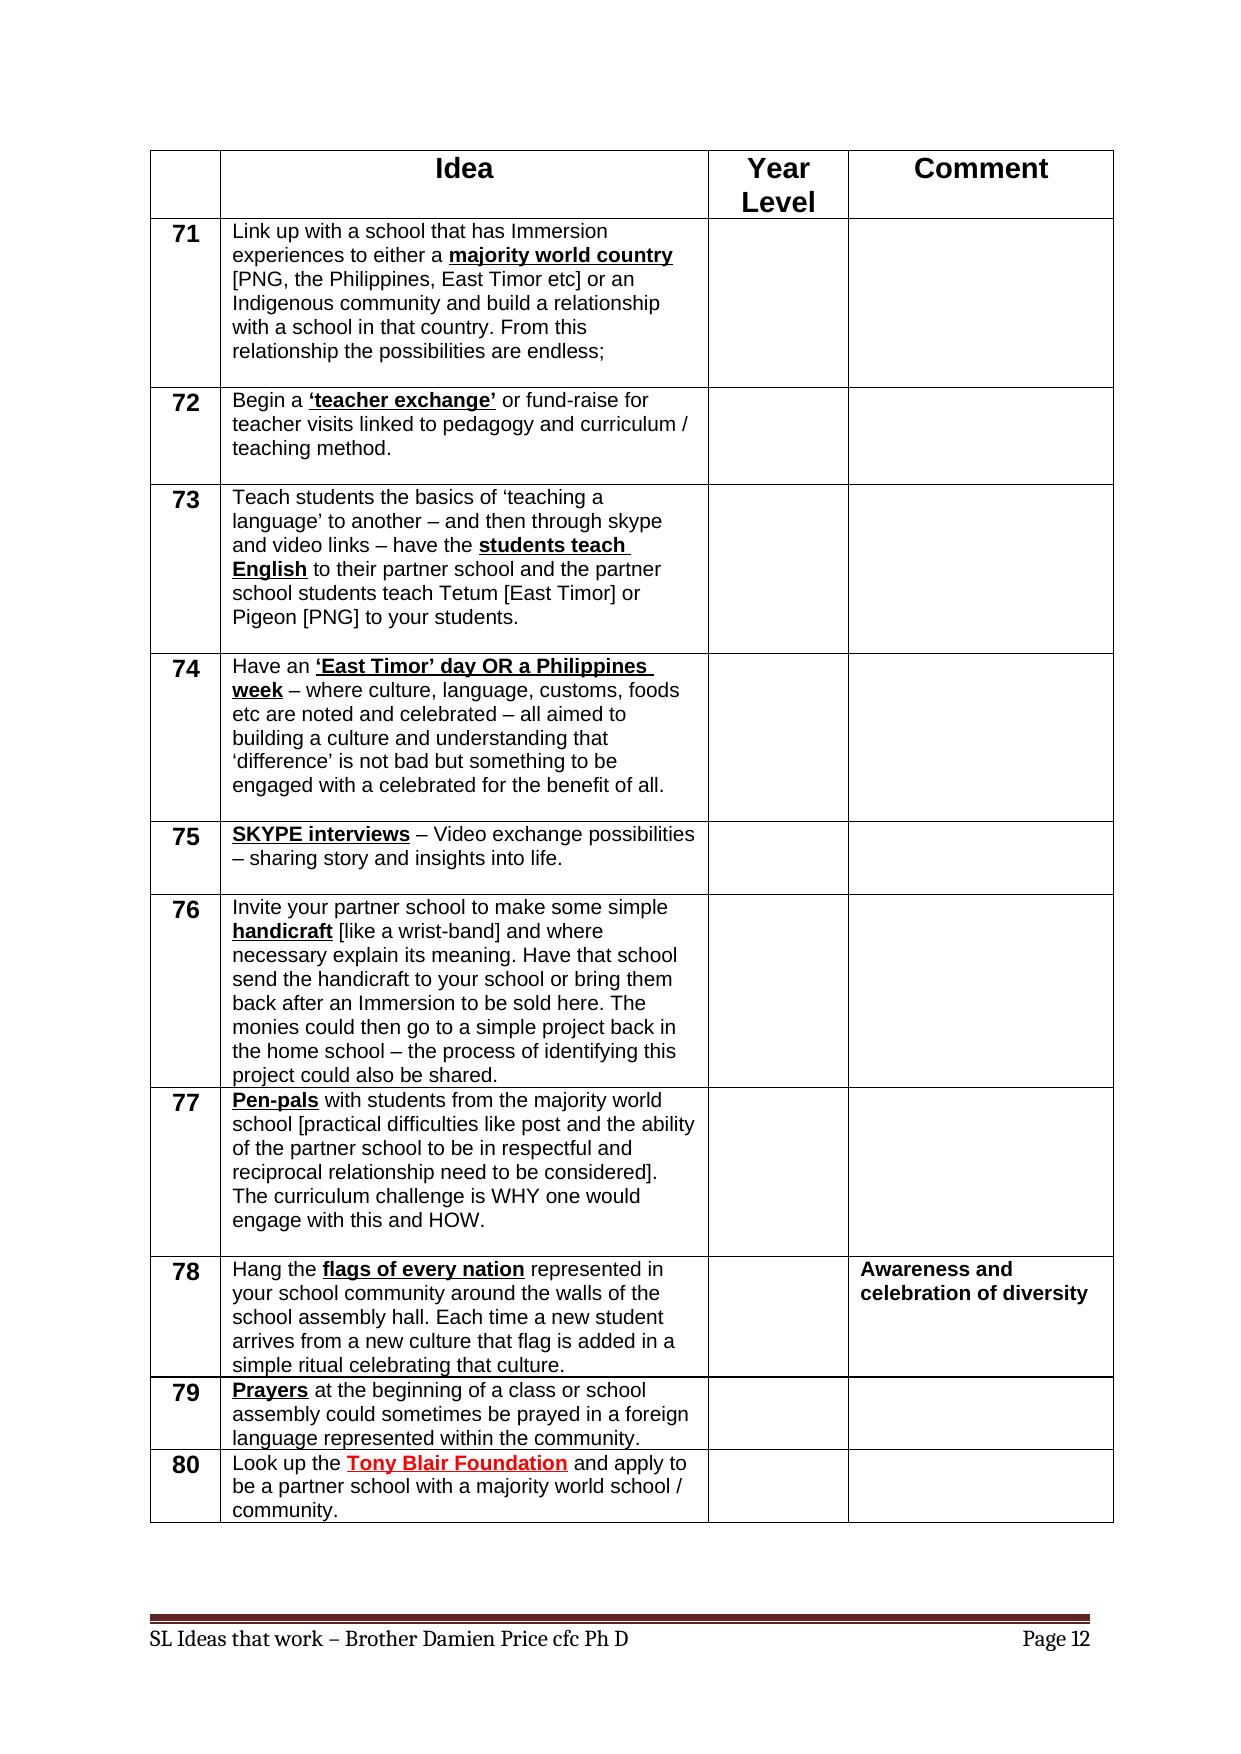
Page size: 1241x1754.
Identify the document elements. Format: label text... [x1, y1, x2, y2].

table_cell 72 [151, 388, 220, 484]
table_cell [709, 654, 848, 821]
table_cell Teach students the basics of ‘teaching a language’ to another – and then through skype and video links – have the students teach English to their partner school and the partner school students teach Tetum [East Timor] or Pigeon [PNG] to your students. [221, 485, 708, 652]
table_cell Look up the Tony Blair Foundation and apply to be a partner school with a majority world school / community. [221, 1450, 708, 1522]
table_cell [709, 388, 848, 484]
table_header Year Level [709, 151, 848, 218]
table_cell [849, 822, 1113, 894]
table_cell 73 [151, 485, 220, 652]
table_cell [709, 1257, 848, 1376]
table_cell 75 [151, 822, 220, 894]
table_cell 76 [151, 895, 220, 1087]
table_cell [709, 219, 848, 387]
table_cell 78 [151, 1257, 220, 1376]
table_cell Have an ‘East Timor’ day OR a Philippines week – where culture, language, customs, foods etc are noted and celebrated – all aimed to building a culture and understanding that ‘difference’ is not bad but something to be engaged with a celebrated for the benefit of all. [221, 654, 708, 821]
table_cell Hang the flags of every nation represented in your school community around the walls of the school assembly hall. Each time a new student arrives from a new culture that flag is added in a simple ritual celebrating that culture. [221, 1257, 708, 1376]
table_cell [849, 654, 1113, 821]
table_cell [709, 822, 848, 894]
table_cell Begin a ‘teacher exchange’ or fund-raise for teacher visits linked to pedagogy and curriculum / teaching method. [221, 388, 708, 484]
table_cell [709, 895, 848, 1087]
table_cell Link up with a school that has Immersion experiences to either a majority world country [PNG, the Philippines, East Timor etc] or an Indigenous community and build a relationship with a school in that country. From this relationship the possibilities are endless; [221, 219, 708, 387]
table_cell [849, 388, 1113, 484]
table_header [151, 151, 220, 218]
table_cell 74 [151, 654, 220, 821]
table_cell [849, 895, 1113, 1087]
table_cell [849, 1088, 1113, 1256]
table_cell Invite your partner school to make some simple handicraft [like a wrist-band] and where necessary explain its meaning. Have that school send the handicraft to your school or bring them back after an Immersion to be sold here. The monies could then go to a simple project back in the home school – the process of identifying this project could also be shared. [221, 895, 708, 1087]
table_header Comment [849, 151, 1113, 218]
table_cell [709, 485, 848, 652]
table_cell [709, 1088, 848, 1256]
table_cell [849, 1450, 1113, 1522]
table_cell 77 [151, 1088, 220, 1256]
table_cell 79 [151, 1378, 220, 1449]
table_header Idea [221, 151, 708, 218]
table_cell [709, 1378, 848, 1449]
table_cell Awareness and celebration of diversity [849, 1257, 1113, 1376]
table_cell [849, 485, 1113, 652]
table_cell [849, 219, 1113, 387]
table_cell Prayers at the beginning of a class or school assembly could sometimes be prayed in a foreign language represented within the community. [221, 1378, 708, 1449]
table_cell 71 [151, 219, 220, 387]
table_cell SKYPE interviews – Video exchange possibilities – sharing story and insights into life. [221, 822, 708, 894]
table_cell Pen-pals with students from the majority world school [practical difficulties like post and the ability of the partner school to be in respectful and reciprocal relationship need to be considered]. The curriculum challenge is WHY one would engage with this and HOW. [221, 1088, 708, 1256]
table_cell [849, 1378, 1113, 1449]
table_cell 80 [151, 1450, 220, 1522]
table_cell [709, 1450, 848, 1522]
